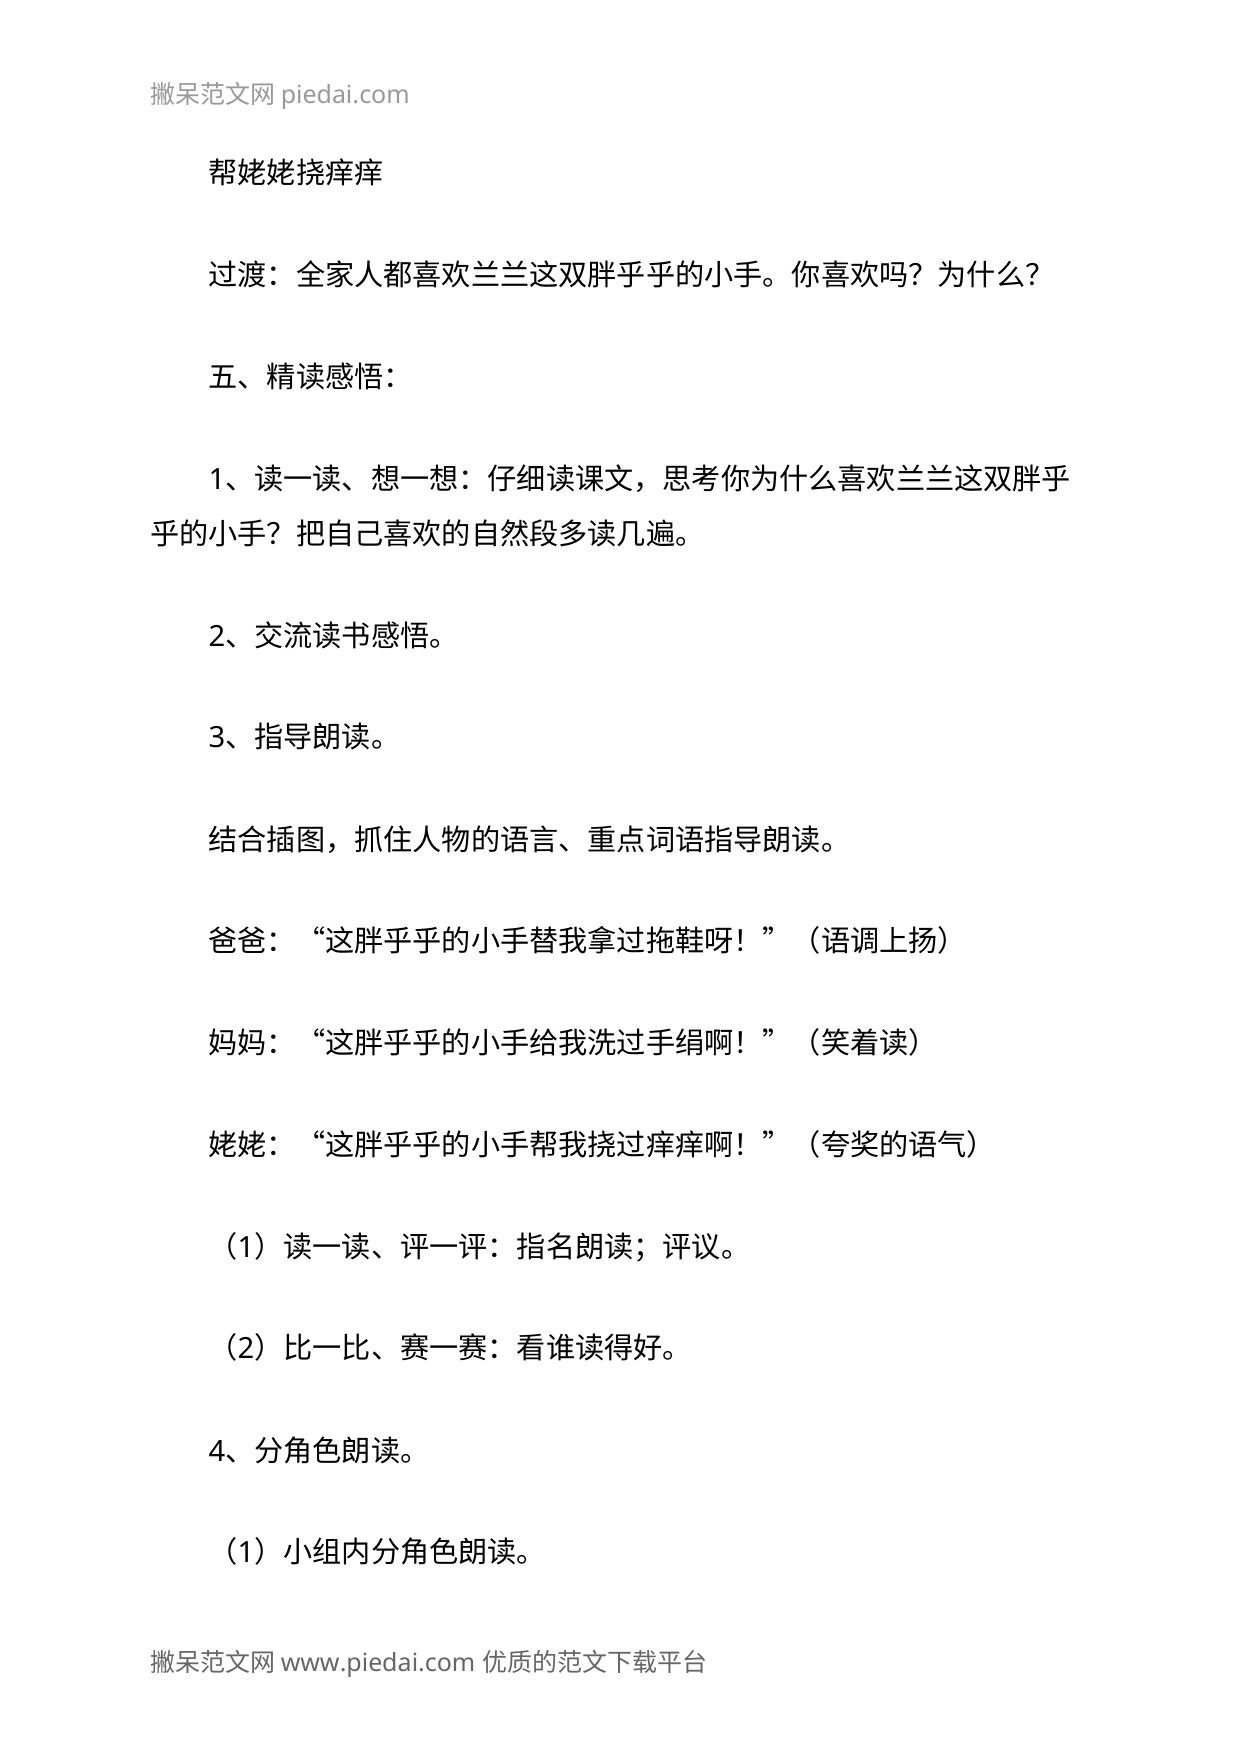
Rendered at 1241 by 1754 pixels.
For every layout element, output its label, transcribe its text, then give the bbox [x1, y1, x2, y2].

text 2、交流读书感悟。 [150, 612, 1090, 654]
text 3、指导朗读。 [150, 714, 1090, 756]
text （1）小组内分角色朗读。 [150, 1529, 1090, 1571]
text （2）比一比、赛一赛：看谁读得好。 [150, 1325, 1090, 1367]
text 4、分角色朗读。 [150, 1427, 1090, 1469]
text 1、读一读、想一想：仔细读课文，思考你为什么喜欢兰兰这双胖乎乎的小手？把自己喜欢的自然段多读几遍。 [150, 455, 1090, 553]
text 五、精读感悟： [150, 353, 1090, 396]
text 结合插图，抓住人物的语言、重点词语指导朗读。 [150, 816, 1090, 858]
text 过渡：全家人都喜欢兰兰这双胖乎乎的小手。你喜欢吗？为什么？ [150, 252, 1090, 294]
text 姥姥：“这胖乎乎的小手帮我挠过痒痒啊！”（夸奖的语气） [150, 1121, 1090, 1164]
text 帮姥姥挠痒痒 [150, 150, 1090, 192]
text 爸爸：“这胖乎乎的小手替我拿过拖鞋呀！”（语调上扬） [150, 918, 1090, 960]
text （1）读一读、评一评：指名朗读；评议。 [150, 1223, 1090, 1266]
text 妈妈：“这胖乎乎的小手给我洗过手绢啊！”（笑着读） [150, 1019, 1090, 1062]
